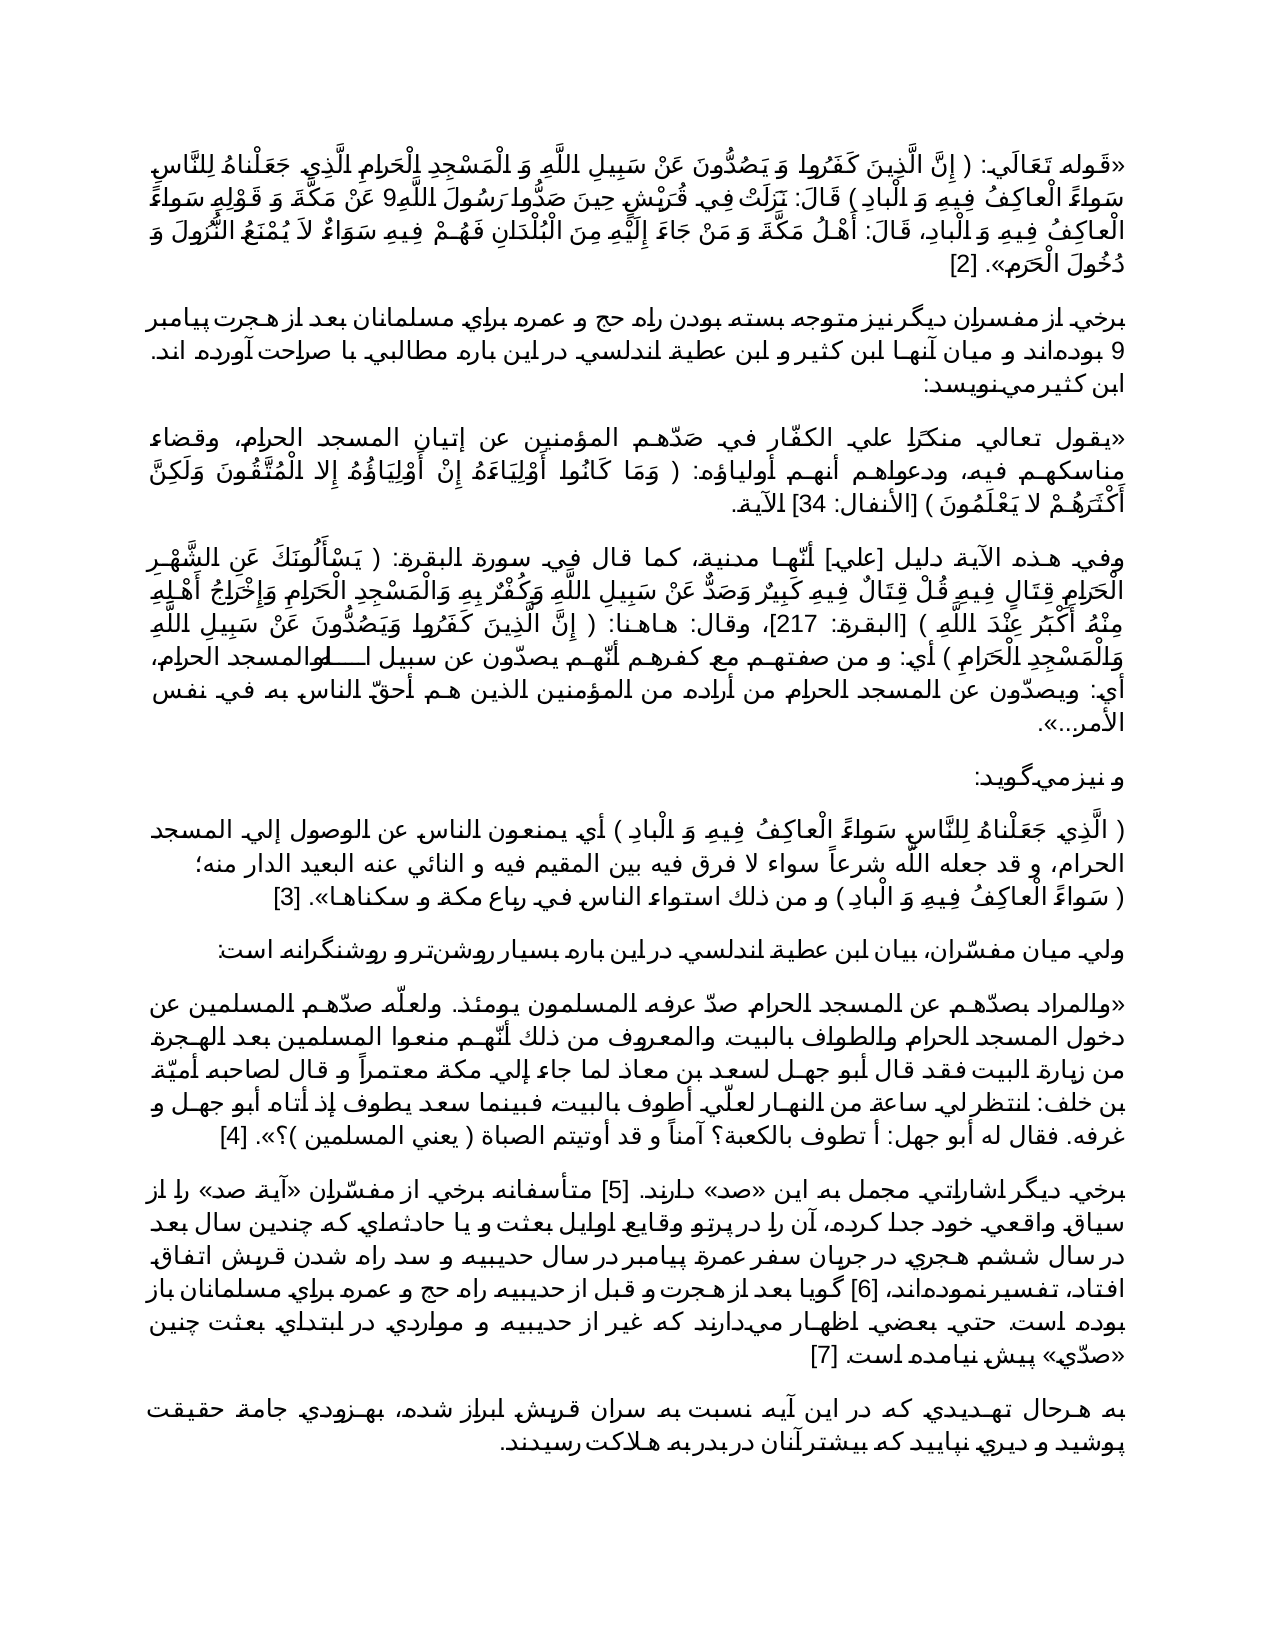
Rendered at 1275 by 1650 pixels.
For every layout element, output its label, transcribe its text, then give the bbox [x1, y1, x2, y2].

text و نيز مي‌گويد: [150, 762, 1125, 790]
text به هرحال تهديدي که در اين آيه نسبت به سران قريش ابراز شده، به­زودي جامة حقيقت پوشيد و ديري نپاييد که بيشتر آنان در بدر به هلاکت رسيدند. [150, 1394, 1125, 1456]
text برخي ديگر اشاراتي مجمل به اين «صد» دارند. [5] متأسفانه برخي از مفسّران «آية صد» را از سياق واقعي خود جدا کرده، آن را در پرتو وقايع اوايل بعثت و يا حادثه‌اي که چندين سال بعد در سال ششم هجري در جريان سفر عمرة پيامبر در سال حديبيه و سد راه شدن قريش اتفاق افتاد، تفسير نموده‌اند، [6] گويا بعد از هجرت و قبل از حديبيه راه حج و عمره براي مسلمانان باز بوده است. حتي بعضي اظهار مي‌دارند که غير از حديبيه و مواردي در ابتداي بعثت چنين «صدّي» پيش نيامده است. [7] [150, 1175, 1125, 1369]
text ولي ميان مفسّران، بيان ابن عطية اندلسي در اين باره بسيار روشن‌تر و روشنگرانه است: [150, 935, 1125, 964]
text برخي از مفسران ديگر نيز متوجه بسته بودن راه حج و عمره براي مسلمانان بعد از هجرت پيامبر9 بوده‌اند و ميان آن­ها ابن کثير و ابن عطية اندلسي در اين باره مطالبي با صراحت آورده ­اند. ابن کثير مي‌نويسد: [150, 303, 1125, 398]
text ( الَّذِي جَعَلْناهُ لِلنَّاسِ سَواءً الْعاكِفُ فِيهِ وَ الْبادِ ) أي يمنعون الناس عن الوصول إلي المسجد الحرام، و قد جعله اللّه شرعاً سواء لا فرق فيه بين المقيم فيه و النائي عنه البعيد الدار منه؛ ( سَواءً الْعاكِفُ فِيهِ وَ الْبادِ ) و من ذلك استواء الناس في رباع مكة و سكناها». [3] [150, 816, 1125, 910]
text «يقول تعالي منكرًا علي الكفّار في صَدّهم المؤمنين عن إتيان المسجد الحرام، وقضاء مناسكهم فيه، ودعواهم أنهم أولياؤه: ( وَمَا كَانُوا أَوْلِيَاءَهُ إِنْ أَوْلِيَاؤُهُ إِلا الْمُتَّقُونَ وَلَكِنَّ أَكْثَرَهُمْ لا يَعْلَمُونَ ) [الأنفال: 34] الآية. [150, 423, 1125, 518]
text وفي هذه الآية دليل [علي] أنّها مدنية، كما قال في سورة البقرة: ( يَسْأَلُونَكَ عَنِ الشَّهْرِ الْحَرَامِ قِتَالٍ فِيهِ قُلْ قِتَالٌ فِيهِ كَبِيرٌ وَصَدٌّ عَنْ سَبِيلِ اللَّهِ وَكُفْرٌ بِهِ وَالْمَسْجِدِ الْحَرَامِ وَإِخْرَاجُ أَهْلِهِ مِنْهُ أَكْبَرُ عِنْدَ اللَّهِ ) [البقرة: 217]، وقال: هاهنا: ( إِنَّ الَّذِينَ كَفَرُوا وَيَصُدُّونَ عَنْ سَبِيلِ اللَّهِ وَالْمَسْجِدِ الْحَرَامِ ) أي: و من صفتهم مع كفرهم أنّهم يصدّون عن سبيل الله والمسجد الحرام، أي: ويصدّون عن المسجد الحرام من أراده من المؤمنين الذين هم أحقّ الناس به في نفس الأمر...». [150, 543, 1125, 737]
text «والمراد بصدّهم عن المسجد الحرام صدّ عرفه المسلمون يومئذ. ولعلّه صدّهم المسلمين عن دخول المسجد الحرام والطواف بالبيت. والمعروف من ذلك أنّهم منعوا المسلمين بعد الهجرة من زيارة البيت فقد قال أبو جهل لسعد بن معاذ لما جاء إلي مكة معتمراً و قال لصاحبه أميّة بن خلف: انتظر لي ساعة من النهار لعلّي أطوف بالبيت، فبينما سعد يطوف إذ أتاه أبو جهل و غرفه. فقال له أبو جهل: أ تطوف بالكعبة؟ آمناً و قد أوتيتم الصباة ( يعني المسلمين )؟». [4] [150, 989, 1125, 1150]
text «قَوله تَعَالَي: ( إِنَّ الَّذِينَ كَفَرُوا وَ يَصُدُّونَ عَنْ سَبِيلِ اللَّهِ وَ الْمَسْجِدِ الْحَرامِ الَّذِي جَعَلْناهُ لِلنَّاسِ سَواءً الْعاكِفُ فِيهِ وَ الْبادِ ) قَالَ: نَزَلَتْ فِي قُرَيْشٍ حِينَ صَدُّوا رَسُولَ اللَّهِ9 عَنْ مَكَّةَ وَ قَوْلِهِ سَواءً الْعاكِفُ فِيهِ وَ الْبادِ، قَالَ: أَهْلُ مَكَّةَ وَ مَنْ جَاءَ إِلَيْهِ مِنَ الْبُلْدَانِ فَهُمْ فِيهِ سَوَاءٌ لاَ يُمْنَعُ النُّزُولَ وَ دُخُولَ الْحَرَم». [2] [150, 150, 1125, 278]
